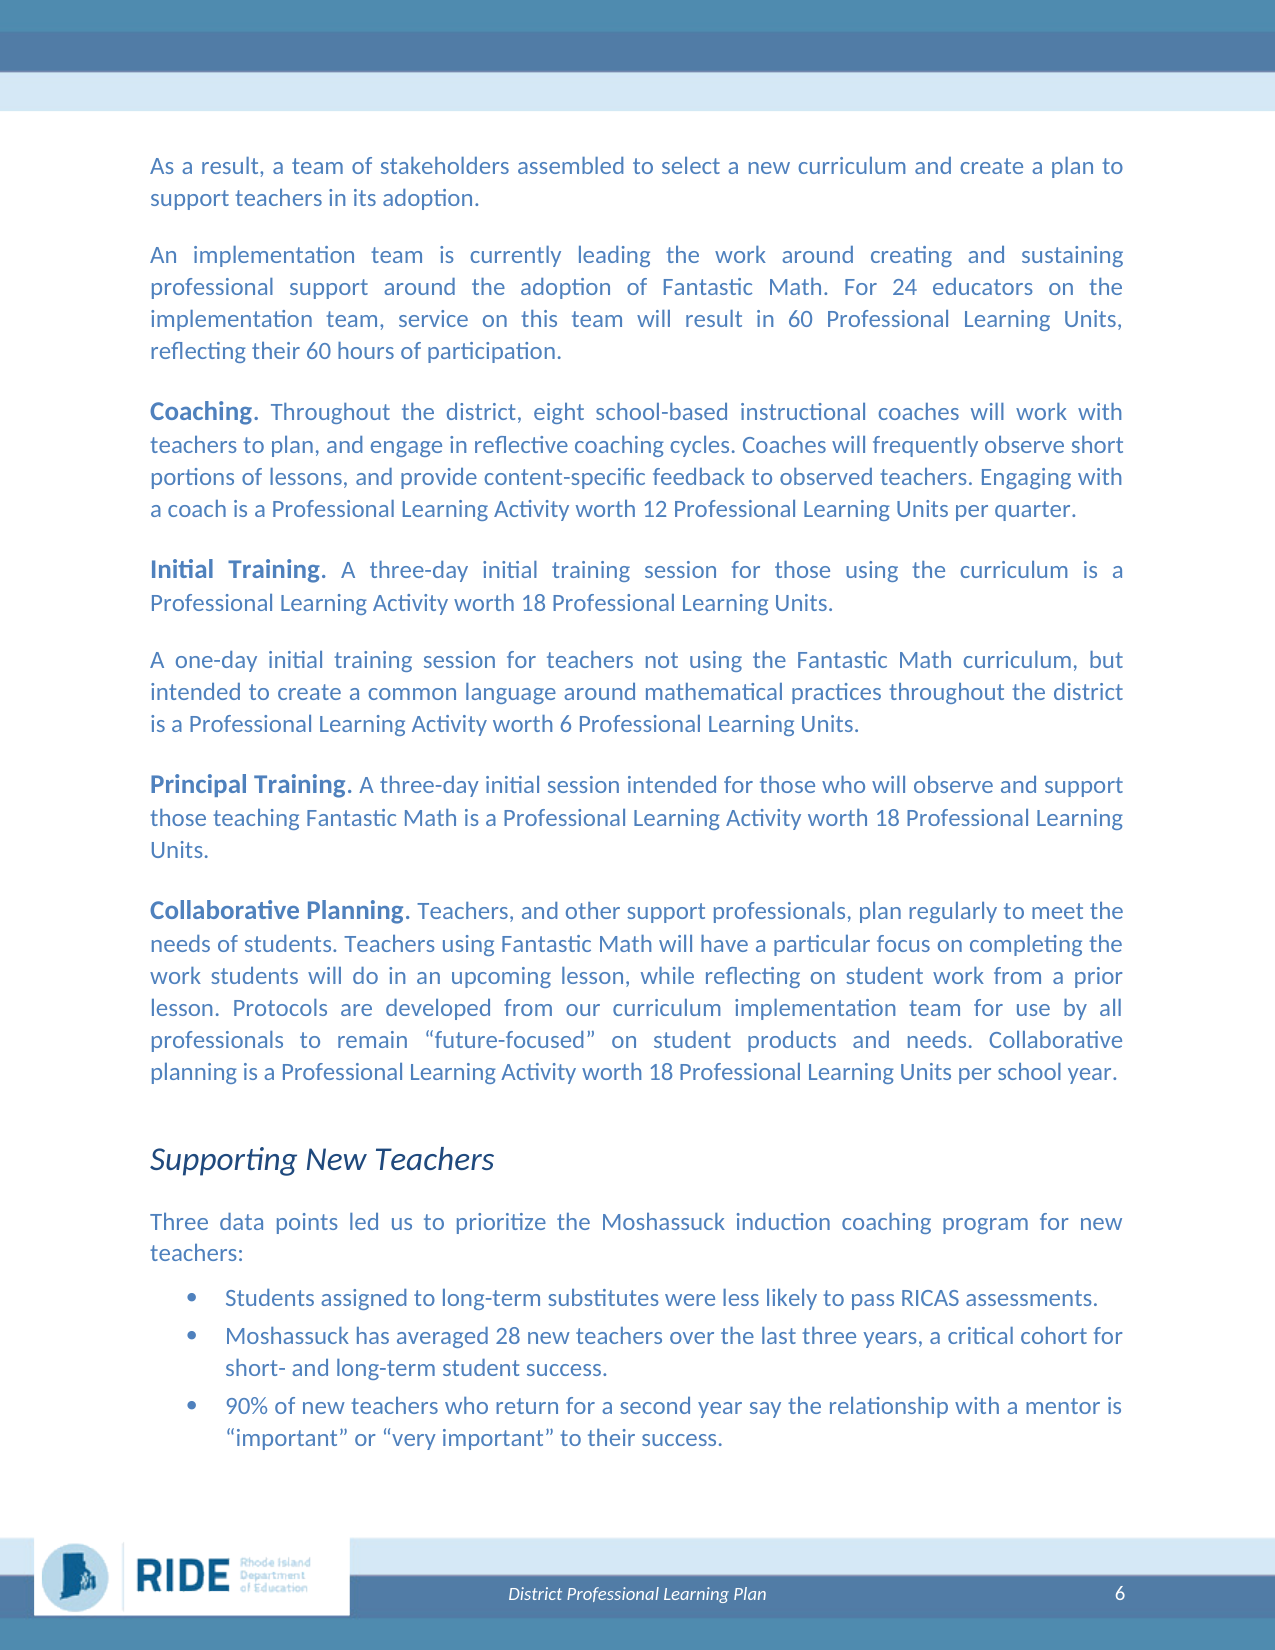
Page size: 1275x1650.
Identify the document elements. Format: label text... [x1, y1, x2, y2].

text As a result, a team of stakeholders assembled to select a new curriculum and create a plan to support teachers in its adoption. [150, 150, 1125, 212]
text A one-day initial training session for teachers not using the Fantastic Math curriculum, but intended to create a common language around mathematical practices throughout the district is a Professional Learning Activity worth 6 Professional Learning Units. [150, 644, 1125, 738]
text Supporting New Teachers [150, 1138, 1125, 1179]
text An implementation team is currently leading the work around creating and sustaining professional support around the adoption of Fantastic Math. For 24 educators on the implementation team, service on this team will result in 60 Professional Learning Units, reflecting their 60 hours of participation. [150, 239, 1125, 365]
list 90% of new teachers who return for a second year say the relationship with a mentor is “important” or “very important” to their success. [187, 1391, 1125, 1453]
text Initial Training. A three-day initial training session for those using the curriculum is a Professional Learning Activity worth 18 Professional Learning Units. [150, 550, 1125, 617]
text Collaborative Planning. Teachers, and other support professionals, plan regularly to meet the needs of students. Teachers using Fantastic Math will have a particular focus on completing the work students will do in an upcoming lesson, while reflecting on student work from a prior lesson. Protocols are developed from our curriculum implementation team for use by all professionals to remain “future-focused” on student products and needs. Collaborative planning is a Professional Learning Activity worth 18 Professional Learning Units per school year. [150, 891, 1125, 1086]
list Students assigned to long-term substitutes were less likely to pass RICAS assessments. [187, 1282, 1125, 1313]
text Coaching. Throughout the district, eight school-based instructional coaches will work with teachers to plan, and engage in reflective coaching cycles. Coaches will frequently observe short portions of lessons, and provide content-specific feedback to observed teachers. Engaging with a coach is a Professional Learning Activity worth 12 Professional Learning Units per quarter. [150, 392, 1125, 523]
picture [0, 0, 1275, 1650]
text Three data points led us to prioritize the Moshassuck induction coaching program for new teachers: [150, 1206, 1125, 1268]
text Principal Training. A three-day initial session intended for those who will observe and support those teaching Fantastic Math is a Professional Learning Activity worth 18 Professional Learning Units. [150, 765, 1125, 864]
list Moshassuck has averaged 28 new teachers over the last three years, a critical cohort for short- and long-term student success. [187, 1320, 1125, 1383]
